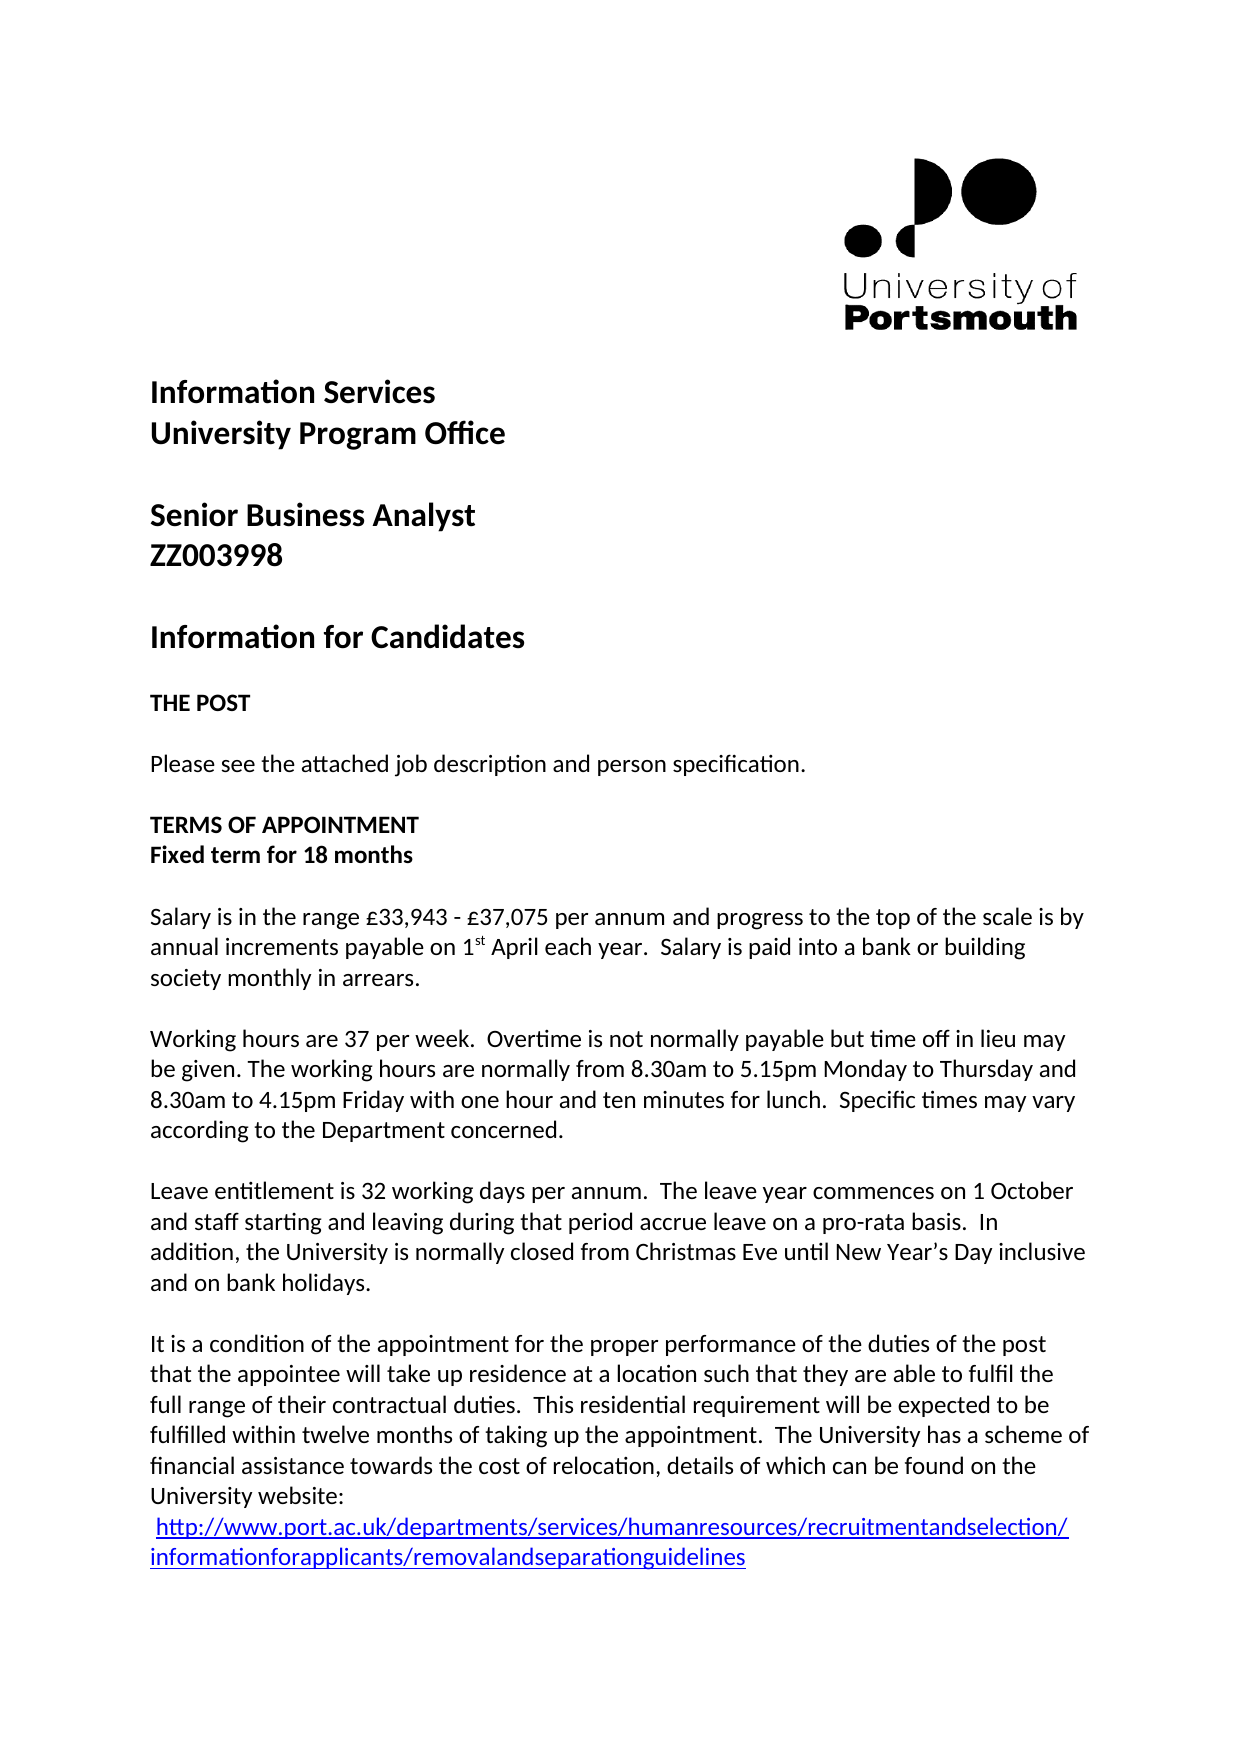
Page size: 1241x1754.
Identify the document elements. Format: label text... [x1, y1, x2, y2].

text Information for Candidates [150, 616, 1090, 656]
text THE POST [150, 687, 1090, 717]
text University Program Office [150, 412, 1090, 453]
text Information Services [150, 371, 1090, 412]
text Working hours are 37 per week. Overtime is not normally payable but time off in lieu may be given. The working hours are normally from 8.30am to 5.15pm Monday to Thursday and 8.30am to 4.15pm Friday with one hour and ten minutes for lunch. Specific times may vary according to the Department concerned. [150, 1023, 1090, 1145]
text Fixed term for 18 months [150, 839, 1090, 870]
text Please see the attached job description and person specification. [150, 748, 1090, 778]
text Salary is in the range £33,943 - £37,075 per annum and progress to the top of the scale is by annual increments payable on 1st April each year. Salary is paid into a bank or building society monthly in arrears. [150, 901, 1090, 992]
text Senior Business Analyst [150, 493, 1090, 534]
text ZZ003998 [150, 534, 1090, 575]
picture [835, 150, 1088, 339]
text Leave entitlement is 32 working days per annum. The leave year commences on 1 October and staff starting and leaving during that period accrue leave on a pro-rata basis. In addition, the University is normally closed from Christmas Eve until New Year’s Day inclusive and on bank holidays. [150, 1175, 1090, 1297]
text http://www.port.ac.uk/departments/services/humanresources/recruitmentandselection/informationforapplicants/removalandseparationguidelines [150, 1511, 1090, 1572]
text It is a condition of the appointment for the proper performance of the duties of the post that the appointee will take up residence at a location such that they are able to fulfil the full range of their contractual duties. This residential requirement will be expected to be fulfilled within twelve months of taking up the appointment. The University has a scheme of financial assistance towards the cost of relocation, details of which can be found on the University website: [150, 1328, 1090, 1511]
text TERMS OF APPOINTMENT [150, 809, 1090, 839]
